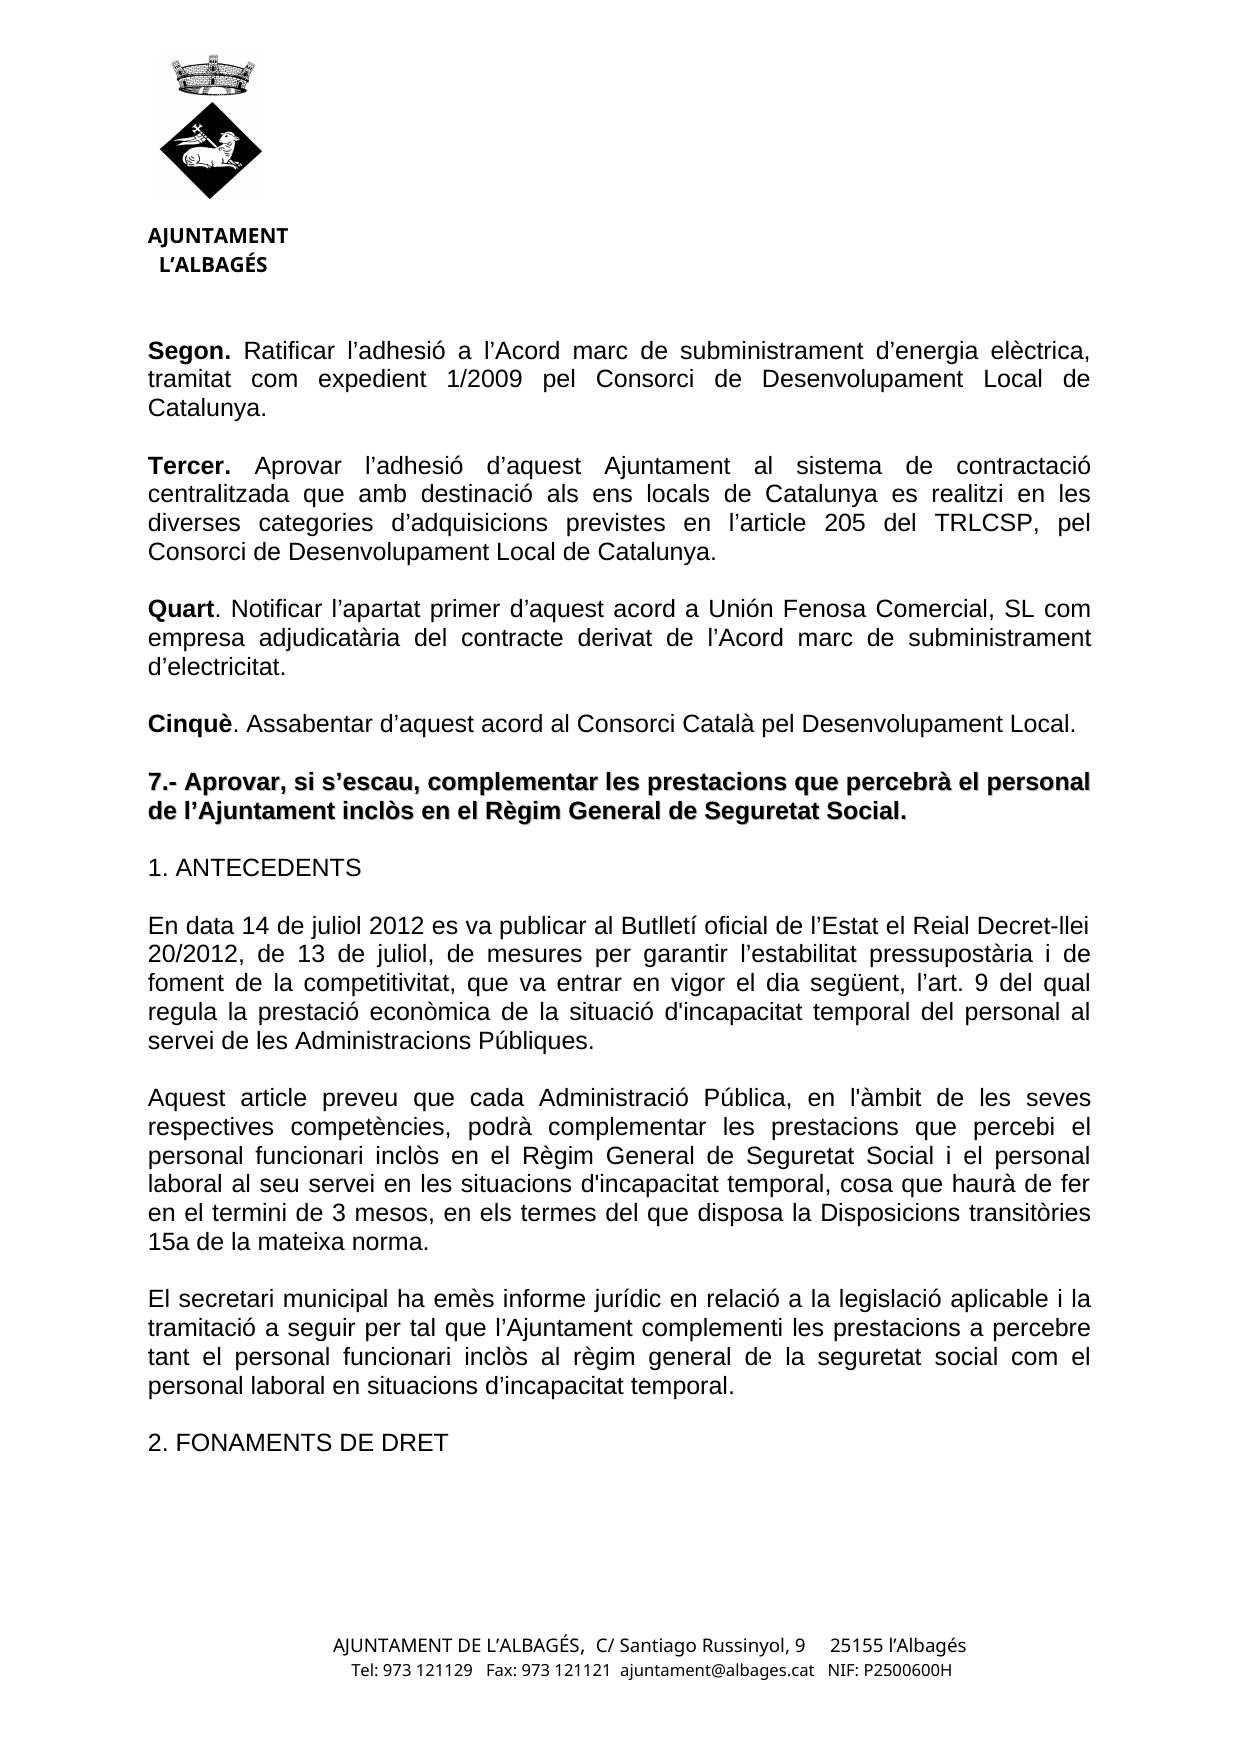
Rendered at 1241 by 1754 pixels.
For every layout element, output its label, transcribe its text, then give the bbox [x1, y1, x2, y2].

text Segon. Ratificar l’adhesió a l’Acord marc de subministrament d’energia elèctrica, tramitat com expedient 1/2009 pel Consorci de Desenvolupament Local de Catalunya. [148, 336, 1092, 422]
text El secretari municipal ha emès informe jurídic en relació a la legislació aplicable i la tramitació a seguir per tal que l’Ajuntament complementi les prestacions a percebre tant el personal funcionari inclòs al règim general de la seguretat social com el personal laboral en situacions d’incapacitat temporal. [148, 1284, 1092, 1399]
text 2. FONAMENTS DE DRET [148, 1428, 1092, 1457]
picture [157, 52, 264, 200]
text 1. ANTECEDENTS [148, 853, 1092, 882]
text Cinquè. Assabentar d’aquest acord al Consorci Català pel Desenvolupament Local. [148, 709, 1092, 738]
text En data 14 de juliol 2012 es va publicar al Butlletí oficial de l’Estat el Reial Decret-llei 20/2012, de 13 de juliol, de mesures per garantir l’estabilitat pressupostària i de foment de la competitivitat, que va entrar en vigor el dia següent, l’art. 9 del qual regula la prestació econòmica de la situació d'incapacitat temporal del personal al servei de les Administracions Públiques. [148, 911, 1092, 1054]
text Tercer. Aprovar l’adhesió d’aquest Ajuntament al sistema de contractació centralitzada que amb destinació als ens locals de Catalunya es realitzi en les diverses categories d’adquisicions previstes en l’article 205 del TRLCSP, pel Consorci de Desenvolupament Local de Catalunya. [148, 451, 1092, 566]
text Aquest article preveu que cada Administració Pública, en l'àmbit de les seves respectives competències, podrà complementar les prestacions que percebi el personal funcionari inclòs en el Règim General de Seguretat Social i el personal laboral al seu servei en les situacions d'incapacitat temporal, cosa que haurà de fer en el termini de 3 mesos, en els termes del que disposa la Disposicions transitòries 15a de la mateixa norma. [148, 1083, 1092, 1256]
text Quart. Notificar l’apartat primer d’aquest acord a Unión Fenosa Comercial, SL com empresa adjudicatària del contracte derivat de l’Acord marc de subministrament d’electricitat. [148, 594, 1092, 681]
text 7.- Aprovar, si s’escau, complementar les prestacions que percebrà el personal de l’Ajuntament inclòs en el Règim General de Seguretat Social. [148, 767, 1092, 824]
